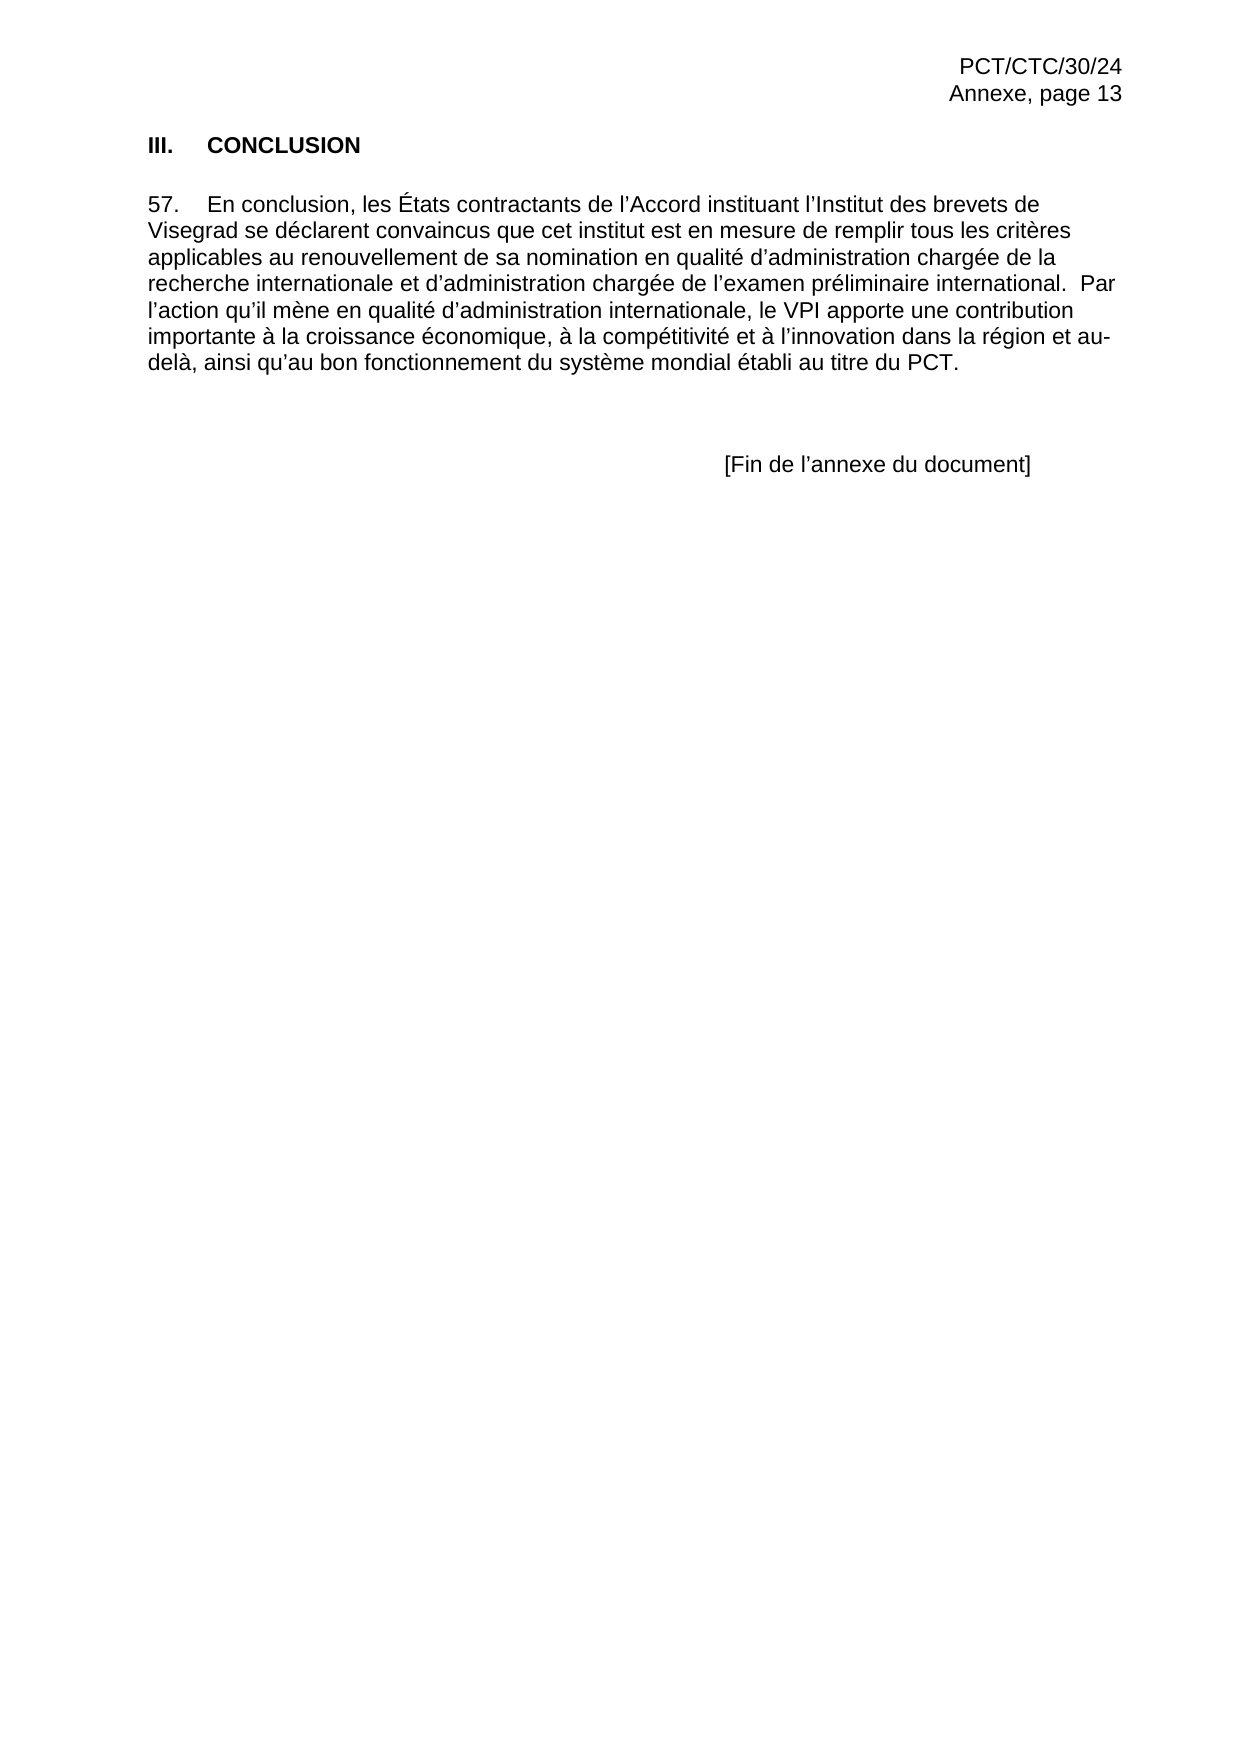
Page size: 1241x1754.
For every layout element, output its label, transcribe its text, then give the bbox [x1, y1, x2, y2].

subtitle III. CONCLUSION [148, 132, 1122, 158]
text [Fin de l’annexe du document] [724, 451, 1122, 478]
text En conclusion, les États contractants de l’Accord instituant l’Institut des brevets de Visegrad se déclarent convaincus que cet institut est en mesure de remplir tous les critères applicables au renouvellement de sa nomination en qualité d’administration chargée de la recherche internationale et d’administration chargée de l’examen préliminaire international. Par l’action qu’il mène en qualité d’administration internationale, le VPI apporte une contribution importante à la croissance économique, à la compétitivité et à l’innovation dans la région et au-delà, ainsi qu’au bon fonctionnement du système mondial établi au titre du PCT. [148, 191, 1122, 376]
